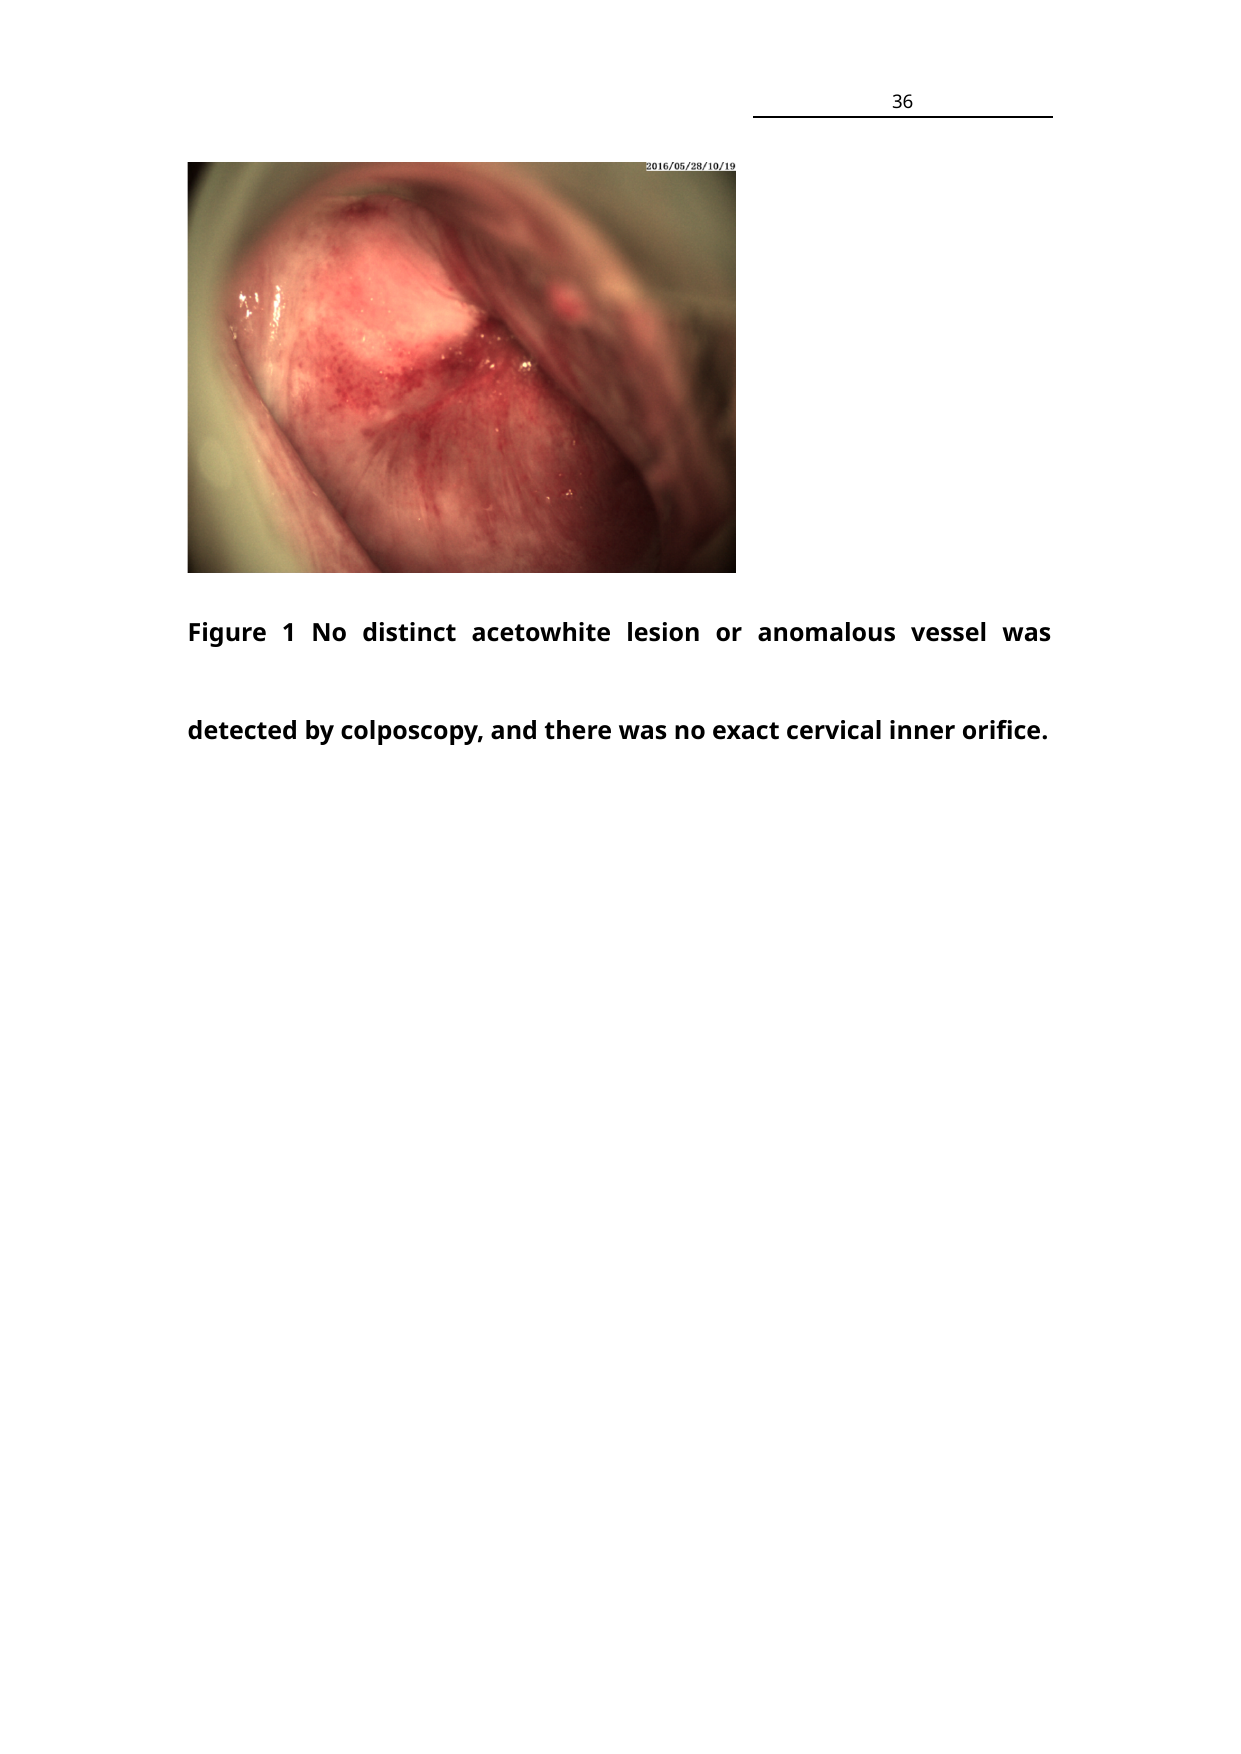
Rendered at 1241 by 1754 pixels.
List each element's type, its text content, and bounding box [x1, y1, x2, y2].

text Figure 1 No distinct acetowhite lesion or anomalous vessel was detected by colposcopy, and there was no exact cervical inner orifice. [187, 599, 1053, 762]
picture [187, 162, 736, 573]
